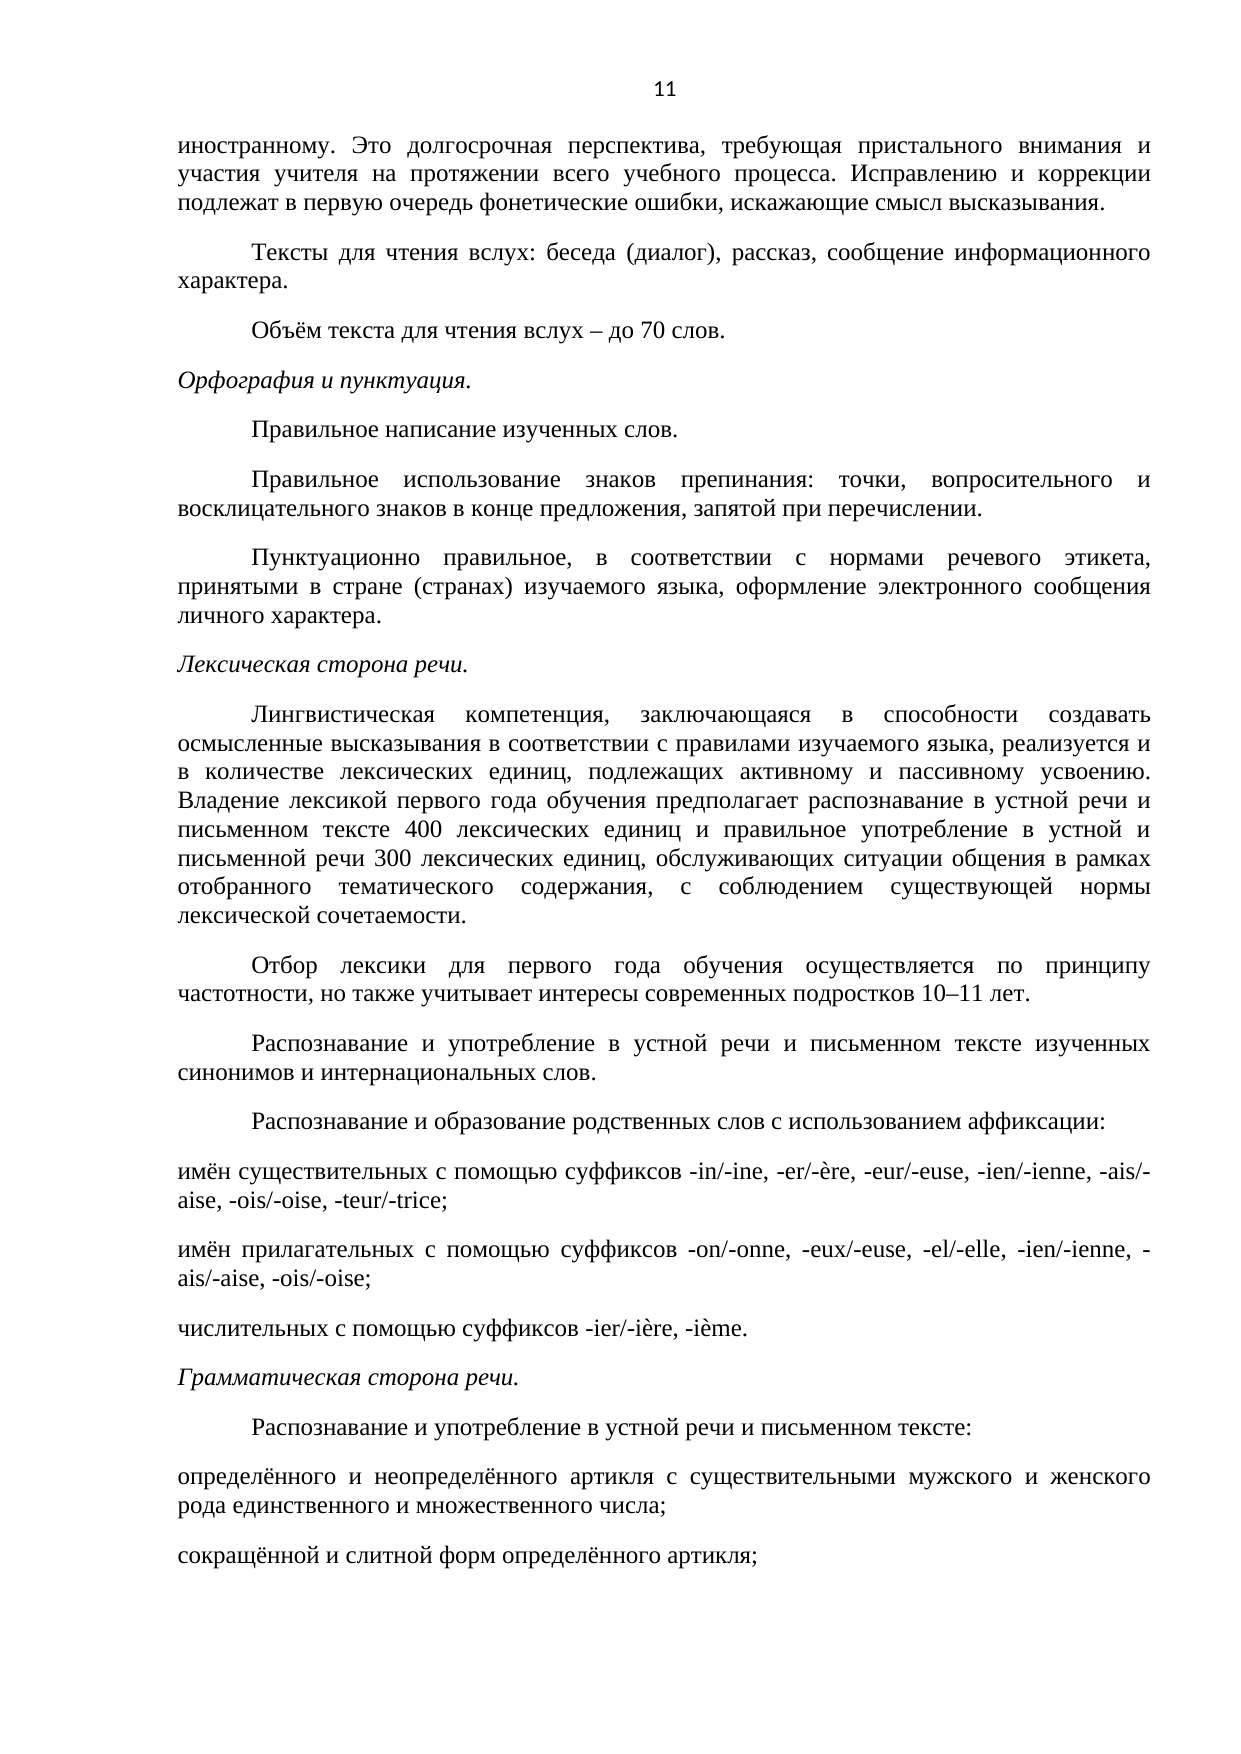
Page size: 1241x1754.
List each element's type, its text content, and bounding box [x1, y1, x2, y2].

text Правильное написание изученных слов. [177, 414, 1152, 443]
text Правильное использование знаков препинания: точки, вопросительного и восклицательного знаков в конце предложения, запятой при перечислении. [177, 464, 1152, 521]
text Распознавание и употребление в устной речи и письменном тексте изученных синонимов и интернациональных слов. [177, 1028, 1152, 1086]
text Объём текста для чтения вслух – до 70 слов. [177, 315, 1152, 344]
text Распознавание и образование родственных слов с использованием аффиксации: [177, 1106, 1152, 1135]
text Орфография и пунктуация. [177, 365, 1152, 393]
text имён прилагательных с помощью суффиксов -on/-onne, -eux/-euse, -el/-elle, -ien/-ienne, -ais/-aise, -ois/-oise; [177, 1234, 1152, 1292]
text Тексты для чтения вслух: беседа (диалог), рассказ, сообщение информационного характера. [177, 237, 1152, 294]
text Отбор лексики для первого года обучения осуществляется по принципу частотности, но также учитывает интересы современных подростков 10–11 лет. [177, 950, 1152, 1007]
text имён существительных с помощью суффиксов -in/-ine, -er/-ère, -eur/-euse, -ien/-ienne, -ais/-aise, -ois/-oise, -teur/-trice; [177, 1156, 1152, 1213]
text Лексическая сторона речи. [177, 649, 1152, 678]
text Пунктуационно правильное, в соответствии с нормами речевого этикета, принятыми в стране (странах) изучаемого языка, оформление электронного сообщения личного характера. [177, 542, 1152, 628]
text определённого и неопределённого артикля с существительными мужского и женского рода единственного и множественного числа; [177, 1461, 1152, 1519]
text Лингвистическая компетенция, заключающаяся в способности создавать осмысленные высказывания в соответствии с правилами изучаемого языка, реализуется и в количестве лексических единиц, подлежащих активному и пассивному усвоению. Владение лексикой первого года обучения предполагает распознавание в устной речи и письменном тексте 400 лексических единиц и правильное употребление в устной и письменной речи 300 лексических единиц, обслуживающих ситуации общения в рамках отобранного тематического содержания, с соблюдением существующей нормы лексической сочетаемости. [177, 699, 1152, 929]
text Грамматическая сторона речи. [177, 1362, 1152, 1391]
text числительных с помощью суффиксов -ier/-ière, -ième. [177, 1313, 1152, 1341]
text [177, 130, 1152, 216]
text Распознавание и употребление в устной речи и письменном тексте: [177, 1412, 1152, 1441]
text сокращённой и слитной форм определённого артикля; [177, 1540, 1152, 1568]
